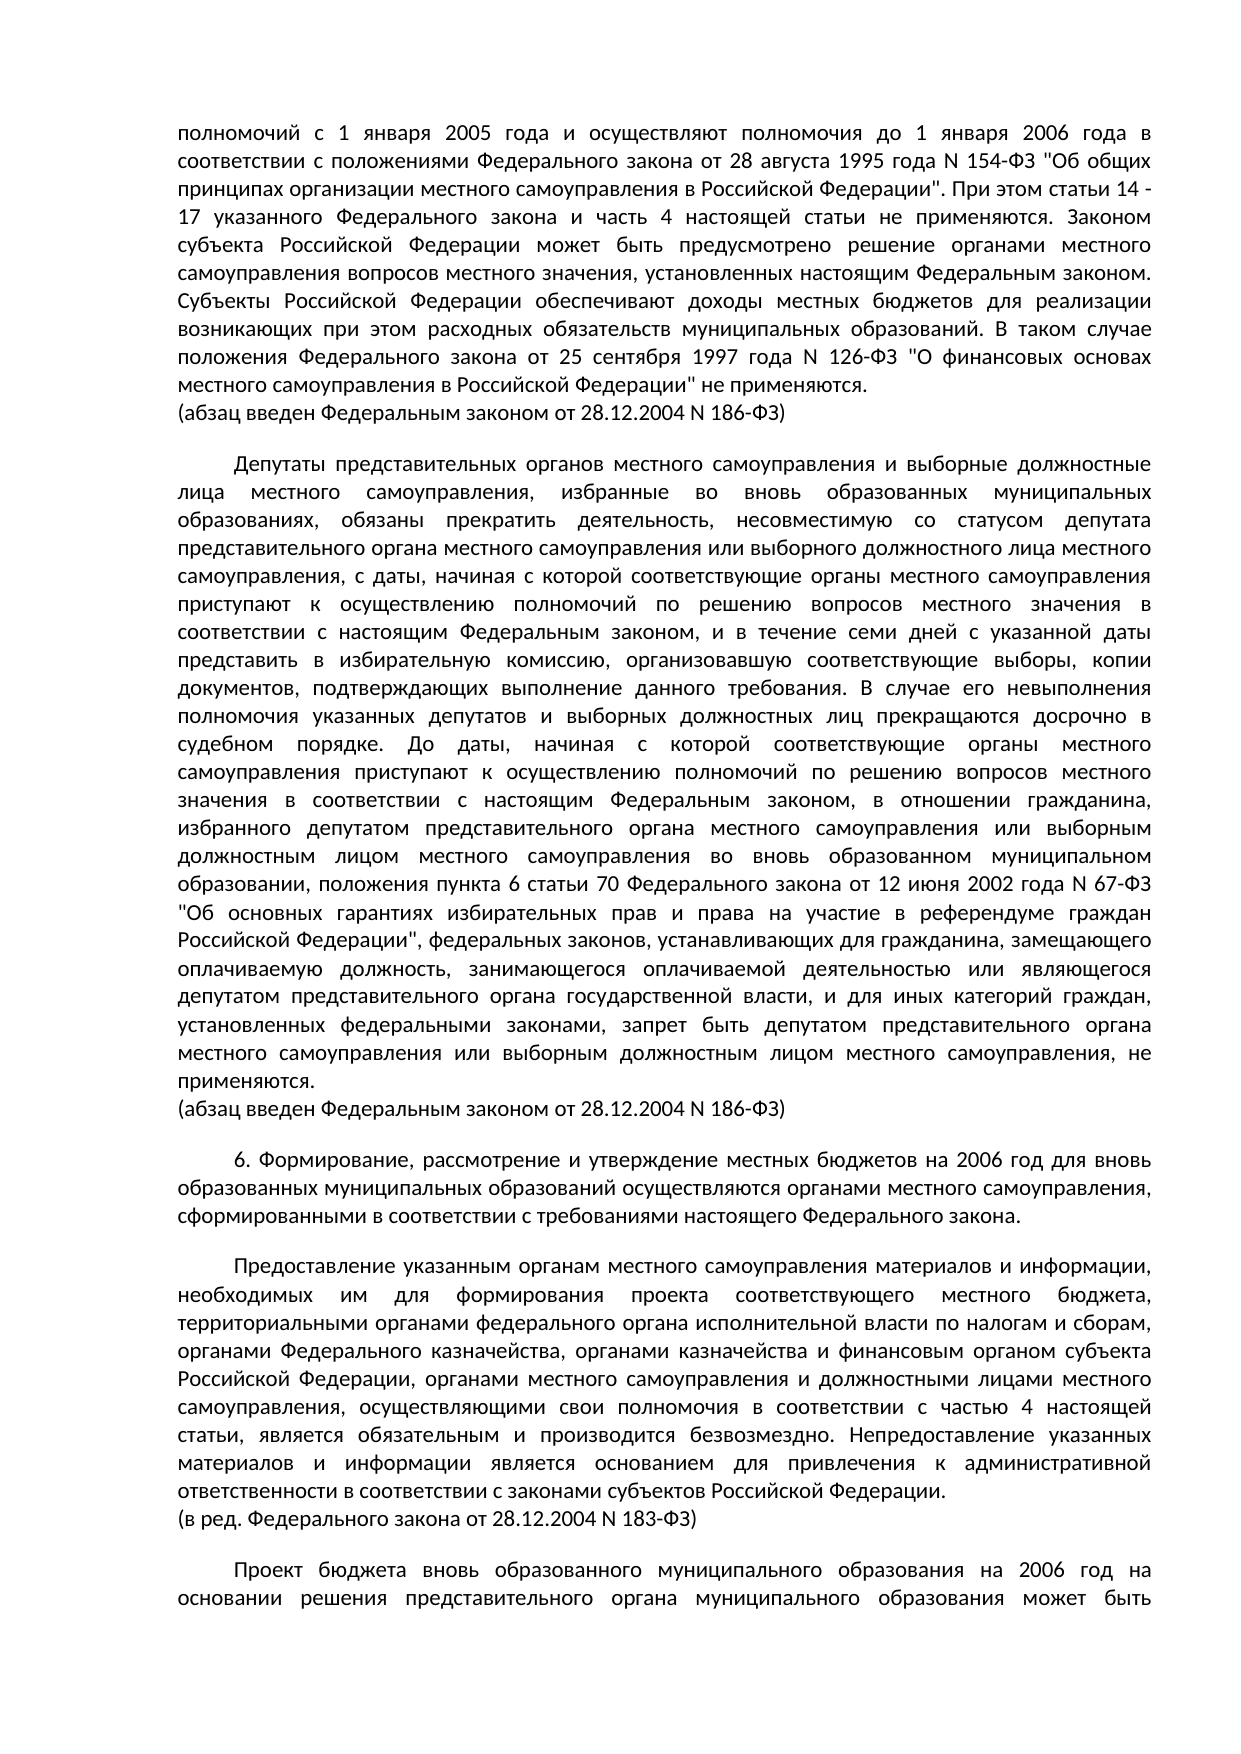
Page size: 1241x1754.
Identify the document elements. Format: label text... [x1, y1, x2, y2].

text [177, 1555, 1152, 1611]
text Депутаты представительных органов местного самоуправления и выборные должностные лица местного самоуправления, избранные во вновь образованных муниципальных образованиях, обязаны прекратить деятельность, несовместимую со статусом депутата представительного органа местного самоуправления или выборного должностного лица местного самоуправления, с даты, начиная с которой соответствующие органы местного самоуправления приступают к осуществлению полномочий по решению вопросов местного значения в соответствии с настоящим Федеральным законом, и в течение семи дней с указанной даты представить в избирательную комиссию, организовавшую соответствующие выборы, копии документов, подтверждающих выполнение данного требования. В случае его невыполнения полномочия указанных депутатов и выборных должностных лиц прекращаются досрочно в судебном порядке. До даты, начиная с которой соответствующие органы местного самоуправления приступают к осуществлению полномочий по решению вопросов местного значения в соответствии с настоящим Федеральным законом, в отношении гражданина, избранного депутатом представительного органа местного самоуправления или выборным должностным лицом местного самоуправления во вновь образованном муниципальном образовании, положения пункта 6 статьи 70 Федерального закона от 12 июня 2002 года N 67-ФЗ "Об основных гарантиях избирательных прав и права на участие в референдуме граждан Российской Федерации", федеральных законов, устанавливающих для гражданина, замещающего оплачиваемую должность, занимающегося оплачиваемой деятельностью или являющегося депутатом представительного органа государственной власти, и для иных категорий граждан, установленных федеральными законами, запрет быть депутатом представительного органа местного самоуправления или выборным должностным лицом местного самоуправления, не применяются. [177, 449, 1152, 1094]
text (в ред. Федерального закона от 28.12.2004 N 183-ФЗ) [177, 1504, 1152, 1532]
text Предоставление указанным органам местного самоуправления материалов и информации, необходимых им для формирования проекта соответствующего местного бюджета, территориальными органами федерального органа исполнительной власти по налогам и сборам, органами Федерального казначейства, органами казначейства и финансовым органом субъекта Российской Федерации, органами местного самоуправления и должностными лицами местного самоуправления, осуществляющими свои полномочия в соответствии с частью 4 настоящей статьи, является обязательным и производится безвозмездно. Непредоставление указанных материалов и информации является основанием для привлечения к административной ответственности в соответствии с законами субъектов Российской Федерации. [177, 1252, 1152, 1504]
text 6. Формирование, рассмотрение и утверждение местных бюджетов на 2006 год для вновь образованных муниципальных образований осуществляются органами местного самоуправления, сформированными в соответствии с требованиями настоящего Федерального закона. [177, 1145, 1152, 1229]
text (абзац введен Федеральным законом от 28.12.2004 N 186-ФЗ) [177, 1094, 1152, 1122]
text (абзац введен Федеральным законом от 28.12.2004 N 186-ФЗ) [177, 398, 1152, 426]
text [177, 118, 1152, 398]
